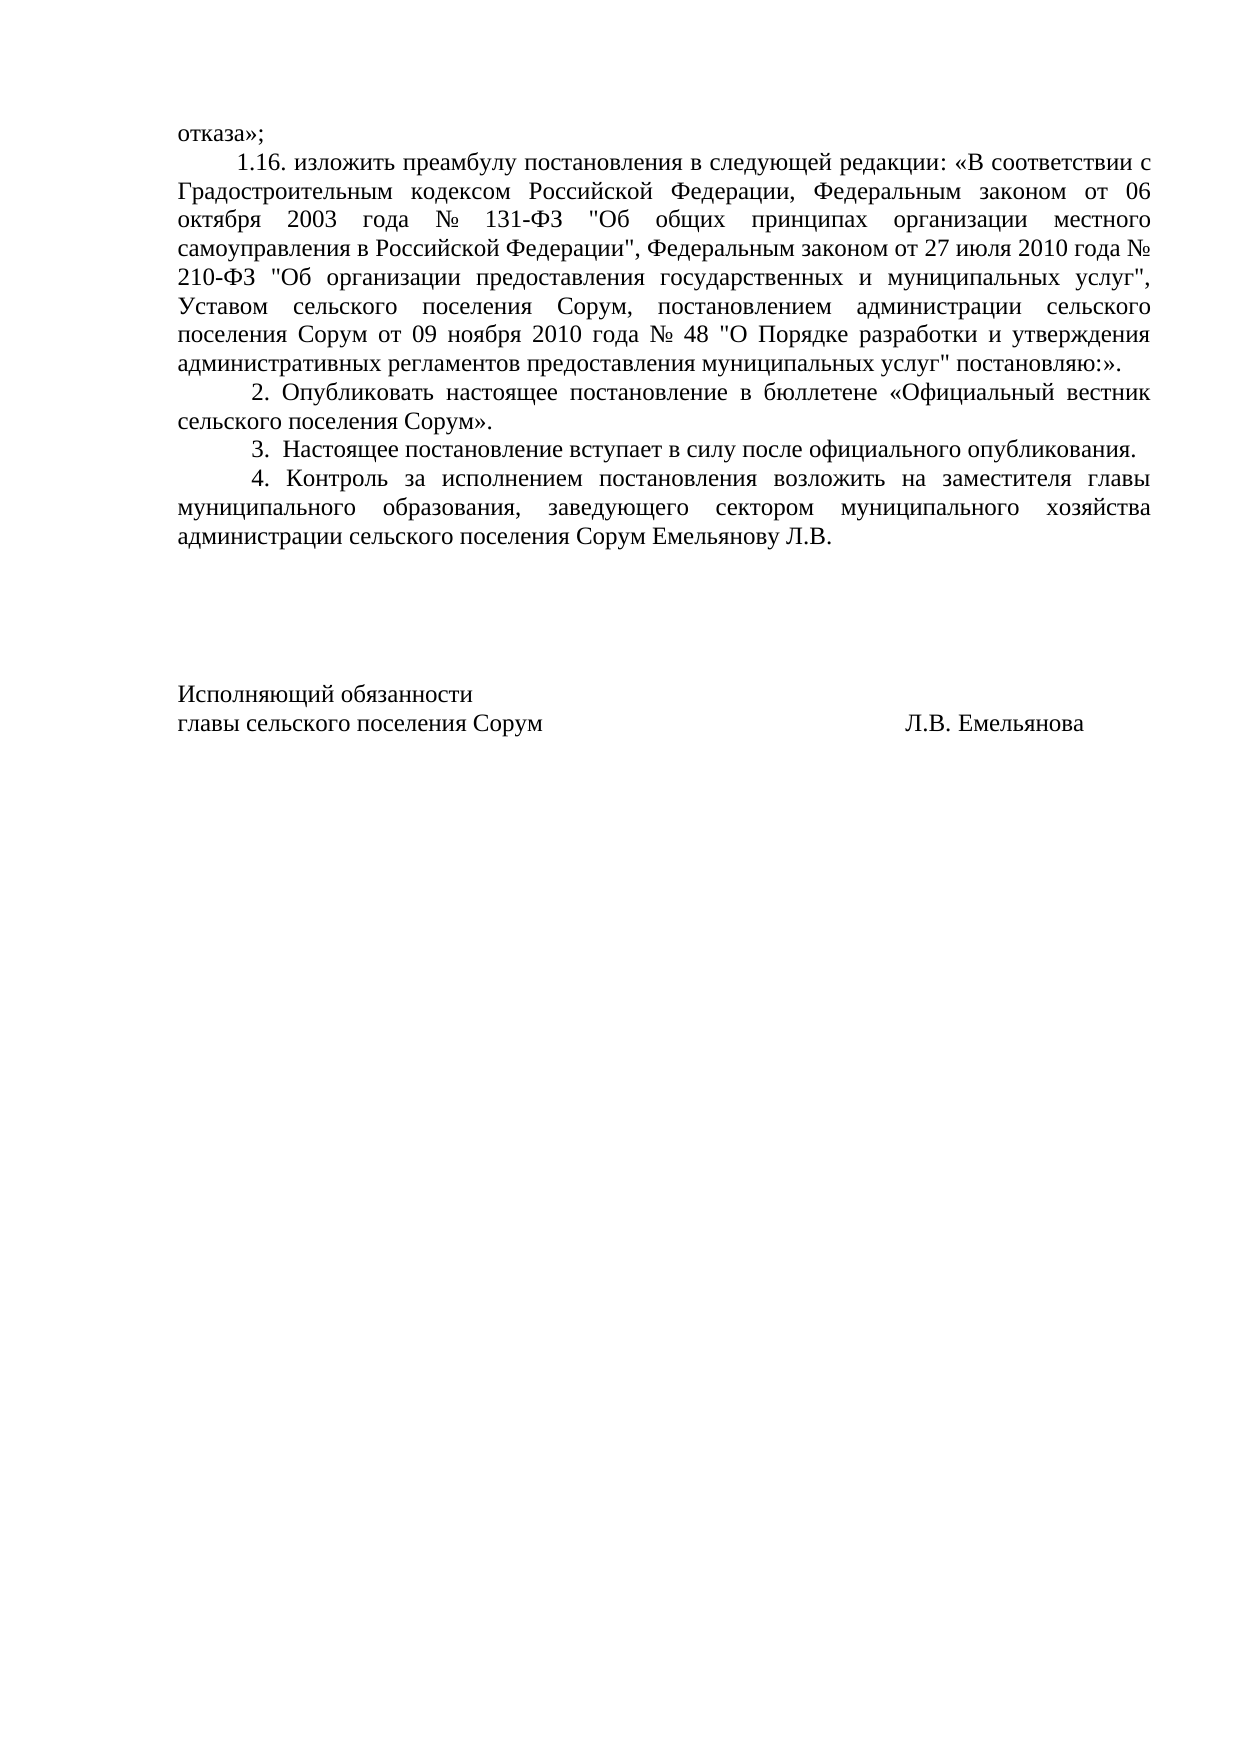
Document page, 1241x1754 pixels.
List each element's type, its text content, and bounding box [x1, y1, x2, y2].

text 2. Опубликовать настоящее постановление в бюллетене «Официальный вестник сельского поселения Сорум». [177, 377, 1152, 434]
text главы сельского поселения Сорум Л.В. Емельянова [177, 708, 1152, 736]
text Исполняющий обязанности [177, 679, 1152, 708]
text 3. Настоящее постановление вступает в силу после официального опубликования. [177, 434, 1152, 463]
text 4. Контроль за исполнением постановления возложить на заместителя главы муниципального образования, заведующего сектором муниципального хозяйства администрации сельского поселения Сорум Емельянову Л.В. [177, 463, 1152, 549]
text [177, 118, 1152, 147]
text 1.16. изложить преамбулу постановления в следующей редакции: «В соответствии с Градостроительным кодексом Российской Федерации, Федеральным законом от 06 октября 2003 года № 131-ФЗ "Об общих принципах организации местного самоуправления в Российской Федерации", Федеральным законом от 27 июля 2010 года № 210-ФЗ "Об организации предоставления государственных и муниципальных услуг", Уставом сельского поселения Сорум, постановлением администрации сельского поселения Сорум от 09 ноября 2010 года № 48 "О Порядке разработки и утверждения административных регламентов предоставления муниципальных услуг" постановляю:». [177, 147, 1152, 377]
